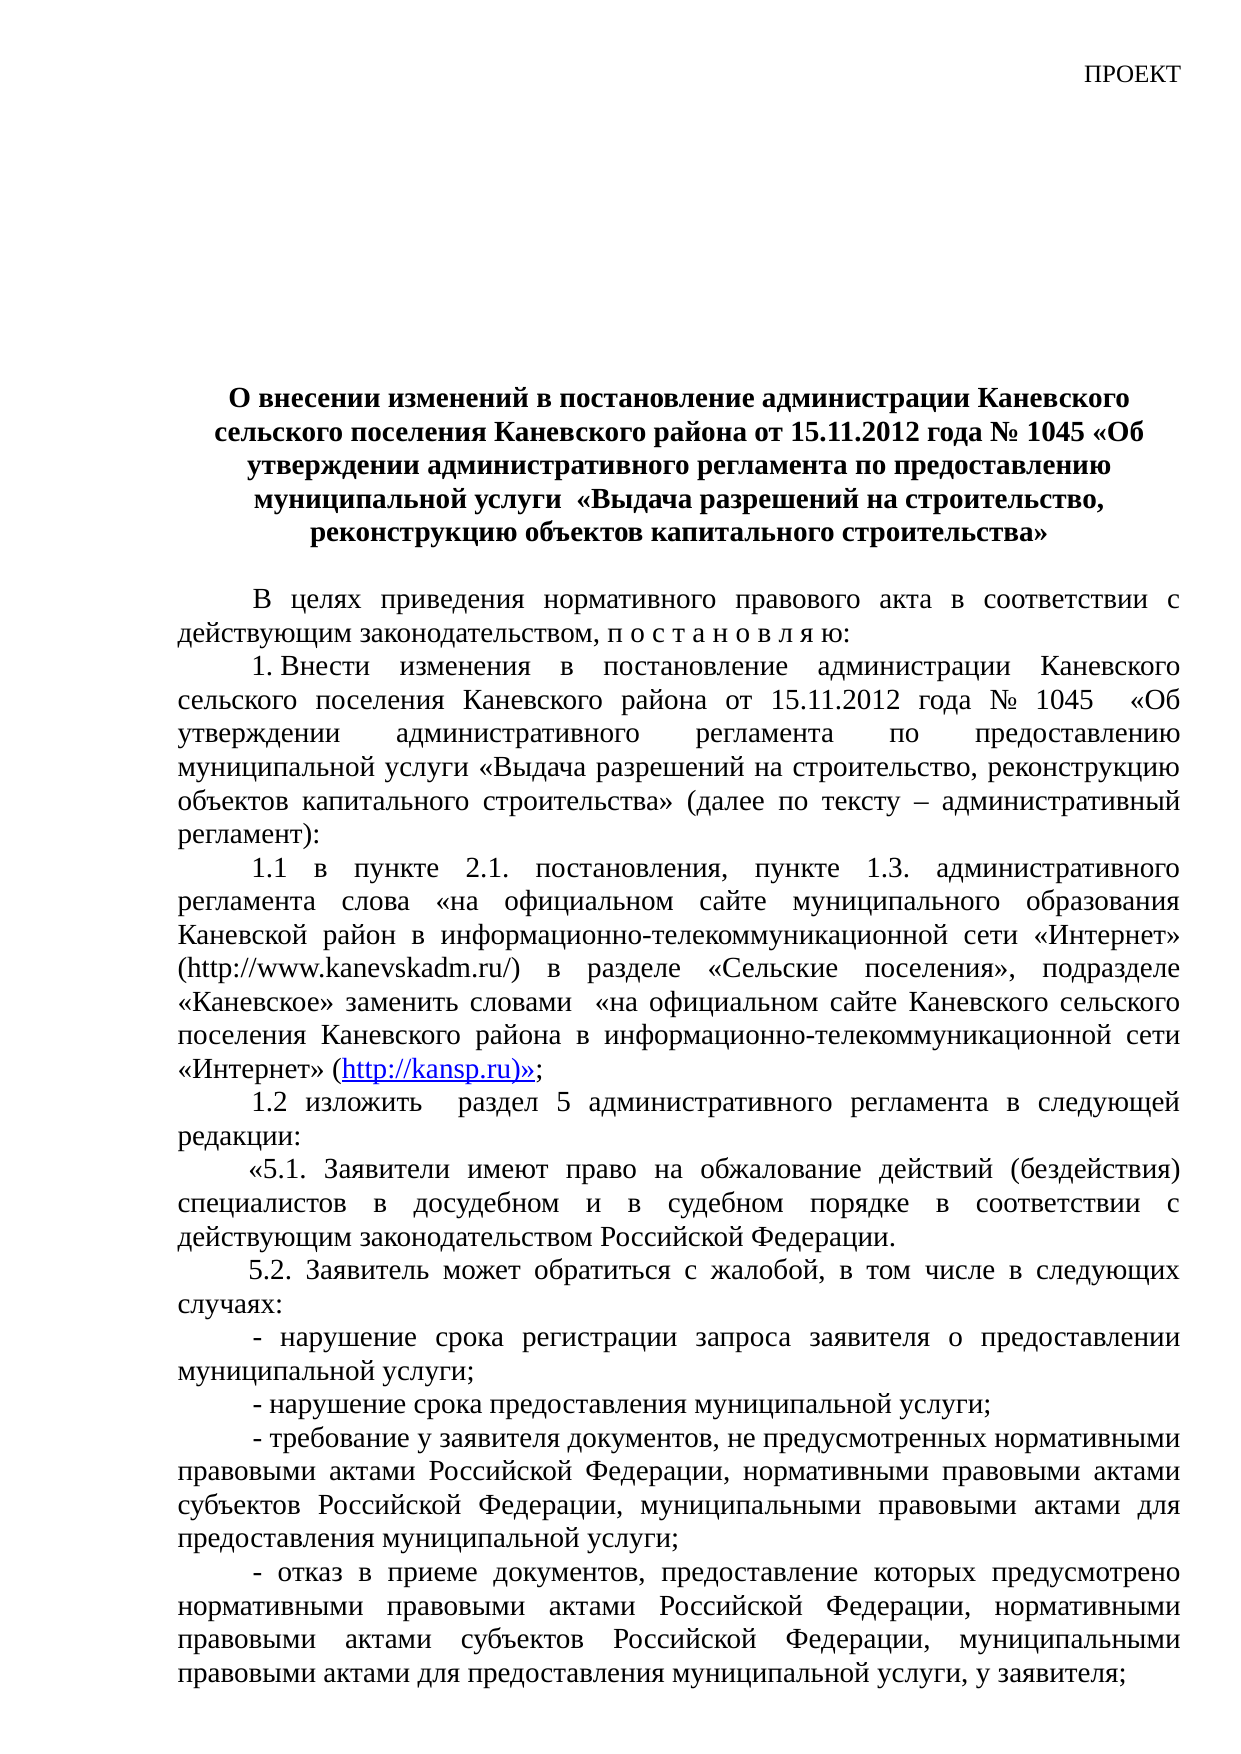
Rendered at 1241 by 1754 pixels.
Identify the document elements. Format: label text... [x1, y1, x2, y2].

text - нарушение срока регистрации запроса заявителя о предоставлении муниципальной услуги; [177, 1319, 1181, 1386]
text - нарушение срока предоставления муниципальной услуги; [177, 1386, 1181, 1420]
text 1.2 изложить раздел 5 административного регламента в следующей редакции: [177, 1084, 1181, 1152]
text О внесении изменений в постановление администрации Каневского сельского поселения Каневского района от 15.11.2012 года № 1045 «Об утверждении административного регламента по предоставлению муниципальной услуги «Выдача разрешений на строительство, реконструкцию объектов капитального строительства» [177, 380, 1181, 548]
text «5.1. Заявители имеют право на обжалование действий (бездействия) специалистов в досудебном и в судебном порядке в соответствии с действующим законодательством Российской Федерации. [177, 1152, 1181, 1252]
text - требование у заявителя документов, не предусмотренных нормативными правовыми актами Российской Федерации, нормативными правовыми актами субъектов Российской Федерации, муниципальными правовыми актами для предоставления муниципальной услуги; [177, 1420, 1181, 1554]
text ПРОЕКТ [177, 59, 1181, 88]
text В целях приведения нормативного правового акта в соответствии с действующим законодательством, п о с т а н о в л я ю: [177, 581, 1181, 648]
text 1. Внести изменения в постановление администрации Каневского сельского поселения Каневского района от 15.11.2012 года № 1045 «Об утверждении административного регламента по предоставлению муниципальной услуги «Выдача разрешений на строительство, реконструкцию объектов капитального строительства» (далее по тексту – административный регламент): [177, 648, 1181, 850]
text - отказ в приеме документов, предоставление которых предусмотрено нормативными правовыми актами Российской Федерации, нормативными правовыми актами субъектов Российской Федерации, муниципальными правовыми актами для предоставления муниципальной услуги, у заявителя; [177, 1554, 1181, 1688]
text 5.2. Заявитель может обратиться с жалобой, в том числе в следующих случаях: [177, 1252, 1181, 1319]
text 1.1 в пункте 2.1. постановления, пункте 1.3. административного регламента слова «на официальном сайте муниципального образования Каневской район в информационно-телекоммуникационной сети «Интернет» (http://www.kanevskadm.ru/) в разделе «Сельские поселения», подразделе «Каневское» заменить словами «на официальном сайте Каневского сельского поселения Каневского района в информационно-телекоммуникационной сети «Интернет» (http://kansp.ru)»; [177, 850, 1181, 1084]
